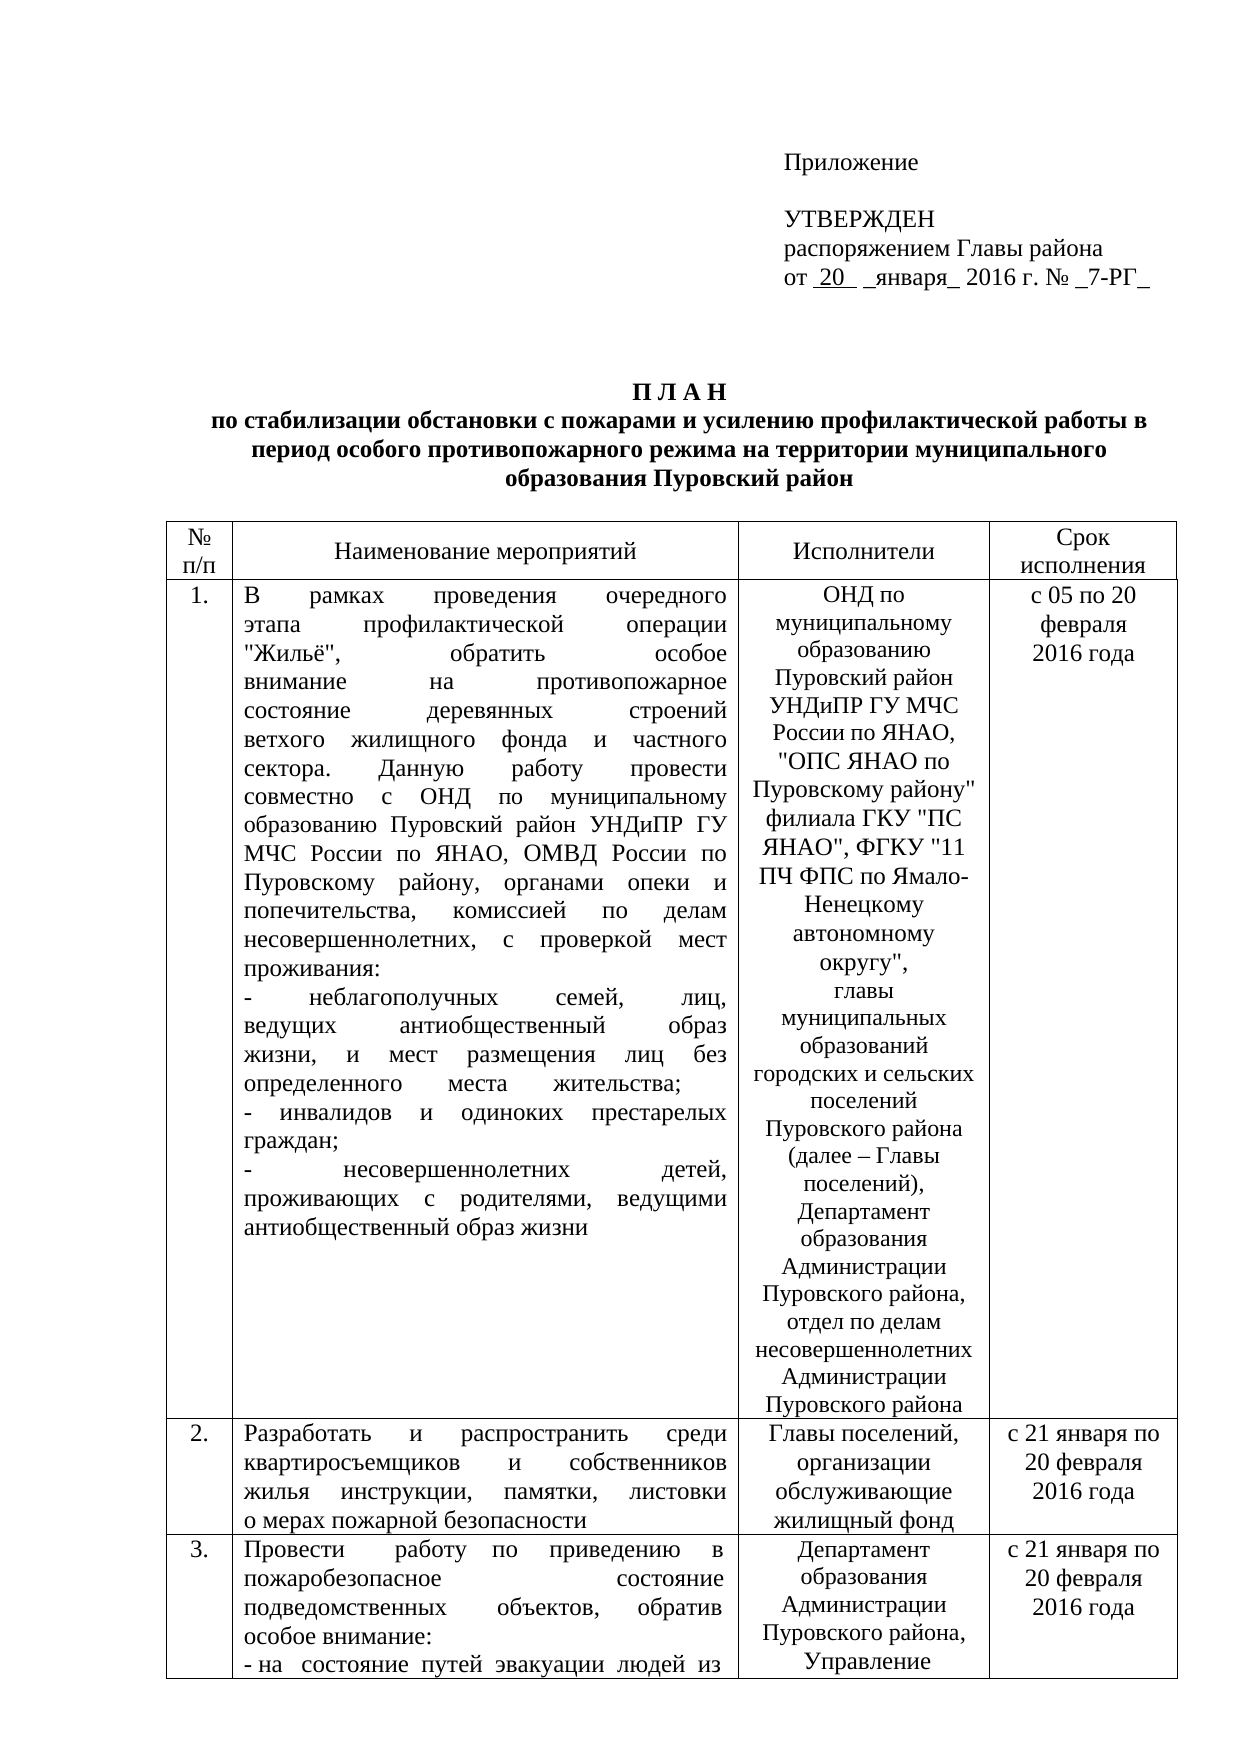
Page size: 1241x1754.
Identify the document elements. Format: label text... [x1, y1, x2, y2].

table_cell с 05 по 20 февраля 2016 года [990, 580, 1177, 1417]
table_cell Главы поселений, организации обслуживающие жилищный фонд [739, 1419, 989, 1533]
text П Л А Н [177, 377, 1181, 406]
text по стабилизации обстановки с пожарами и усилению профилактической работы в период особого противопожарного режима на территории муниципального образования Пуровский район [177, 406, 1181, 492]
table_cell 3. [167, 1535, 232, 1678]
table_header № п/п [167, 522, 232, 579]
table_cell В рамках проведения очередного этапа профилактической операции "Жильё", обратить особое внимание на противопожарное состояние деревянных строений ветхого жилищного фонда и частного сектора. Данную работу провести совместно с ОНД по муниципальному образованию Пуровский район УНДиПР ГУ МЧС России по ЯНАО, ОМВД России по Пуровскому району, органами опеки и попечительства, комиссией по делам несовершеннолетних, с проверкой мест проживания: - неблагополучных семей, лиц, ведущих антиобщественный образ жизни, и мест размещения лиц без определенного места жительства; - инвалидов и одиноких престарелых граждан; - несовершеннолетних детей, проживающих с родителями, ведущими антиобщественный образ жизни [233, 580, 738, 1417]
table_cell Разработать и распространить среди квартиросъемщиков и собственников жилья инструкции, памятки, листовки о мерах пожарной безопасности [233, 1419, 738, 1533]
table_header Наименование мероприятий [233, 522, 738, 579]
table_cell 2. [167, 1419, 232, 1533]
table_cell 1. [167, 580, 232, 1417]
table_header Срок исполнения [990, 522, 1176, 579]
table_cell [233, 1535, 738, 1678]
text от 20 _января_ 2016 г. № _7-РГ_ [177, 262, 1181, 291]
text распоряжением Главы района [177, 233, 1181, 262]
table_header Исполнители [739, 522, 989, 579]
table_cell с 21 января по 20 февраля 2016 года [990, 1419, 1177, 1533]
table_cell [739, 1535, 989, 1678]
text Приложение [552, 147, 1181, 176]
text УТВЕРЖДЕН [552, 204, 1181, 233]
table_cell с 21 января по 20 февраля 2016 года [990, 1535, 1177, 1678]
table_cell ОНД по муниципальному образованию Пуровский район УНДиПР ГУ МЧС России по ЯНАО, "ОПС ЯНАО по Пуровскому району" филиала ГКУ "ПС ЯНАО", ФГКУ "11 ПЧ ФПС по Ямало-Ненецкому автономному округу", главы муниципальных образований городских и сельских поселений Пуровского района (далее – Главы поселений), Департамент образования Администрации Пуровского района, отдел по делам несовершеннолетних Администрации Пуровского района [739, 580, 989, 1417]
